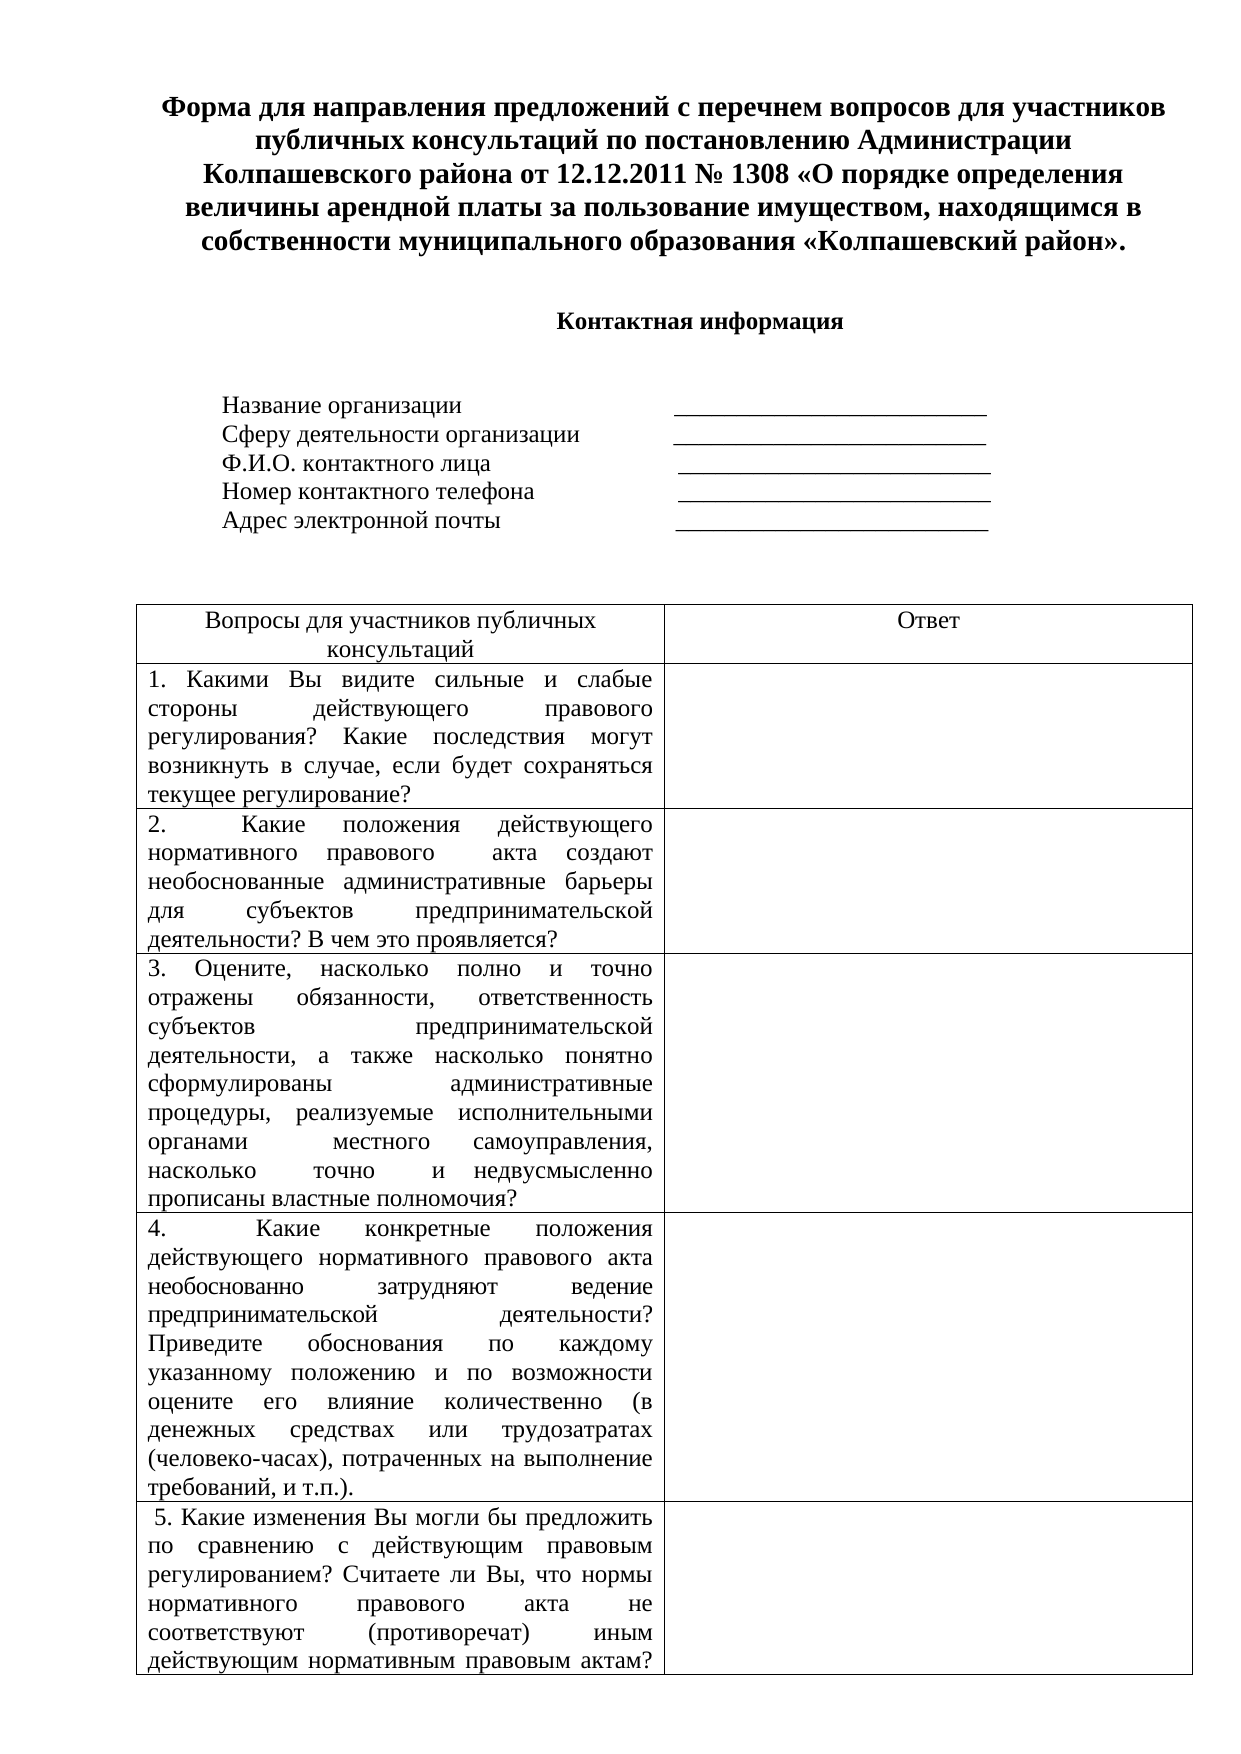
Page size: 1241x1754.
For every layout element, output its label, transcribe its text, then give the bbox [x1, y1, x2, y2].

text Сферу деятельности организации _________________________ [148, 419, 1179, 448]
table_cell [665, 954, 1192, 1212]
text Контактная информация [148, 306, 1179, 335]
table_cell 2. Какие положения действующего нормативного правового акта создают необоснованные административные барьеры для субъектов предпринимательской деятельности? В чем это проявляется? [137, 809, 664, 952]
table_cell [665, 664, 1192, 808]
table_header Вопросы для участников публичных консультаций [137, 605, 664, 663]
table_cell 1. Какими Вы видите сильные и слабые стороны действующего правового регулирования? Какие последствия могут возникнуть в случае, если будет сохраняться текущее регулирование? [137, 664, 664, 808]
table_cell 3. Оцените, насколько полно и точно отражены обязанности, ответственность субъектов предпринимательской деятельности, а также насколько понятно сформулированы административные процедуры, реализуемые исполнительными органами местного самоуправления, насколько точно и недвусмысленно прописаны властные полномочия? [137, 954, 664, 1212]
table_header Ответ [665, 605, 1192, 663]
text Номер контактного телефона _________________________ [148, 476, 1179, 505]
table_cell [137, 1502, 664, 1674]
text Ф.И.О. контактного лица _________________________ [148, 448, 1179, 476]
table_cell [665, 809, 1192, 952]
text Адрес электронной почты _________________________ [148, 505, 1179, 534]
table_cell [665, 1213, 1192, 1501]
text Форма для направления предложений с перечнем вопросов для участников публичных консультаций по постановлению Администрации Колпашевского района от 12.12.2011 № 1308 «О порядке определения величины арендной платы за пользование имуществом, находящимся в собственности муниципального образования «Колпашевский район». [148, 89, 1179, 256]
text Название организации _________________________ [148, 390, 1179, 419]
table_cell 4. Какие конкретные положения действующего нормативного правового акта необоснованно затрудняют ведение предпринимательской деятельности? Приведите обоснования по каждому указанному положению и по возможности оцените его влияние количественно (в денежных средствах или трудозатратах (человеко-часах), потраченных на выполнение требований, и т.п.). [137, 1213, 664, 1501]
table_cell [665, 1502, 1192, 1674]
